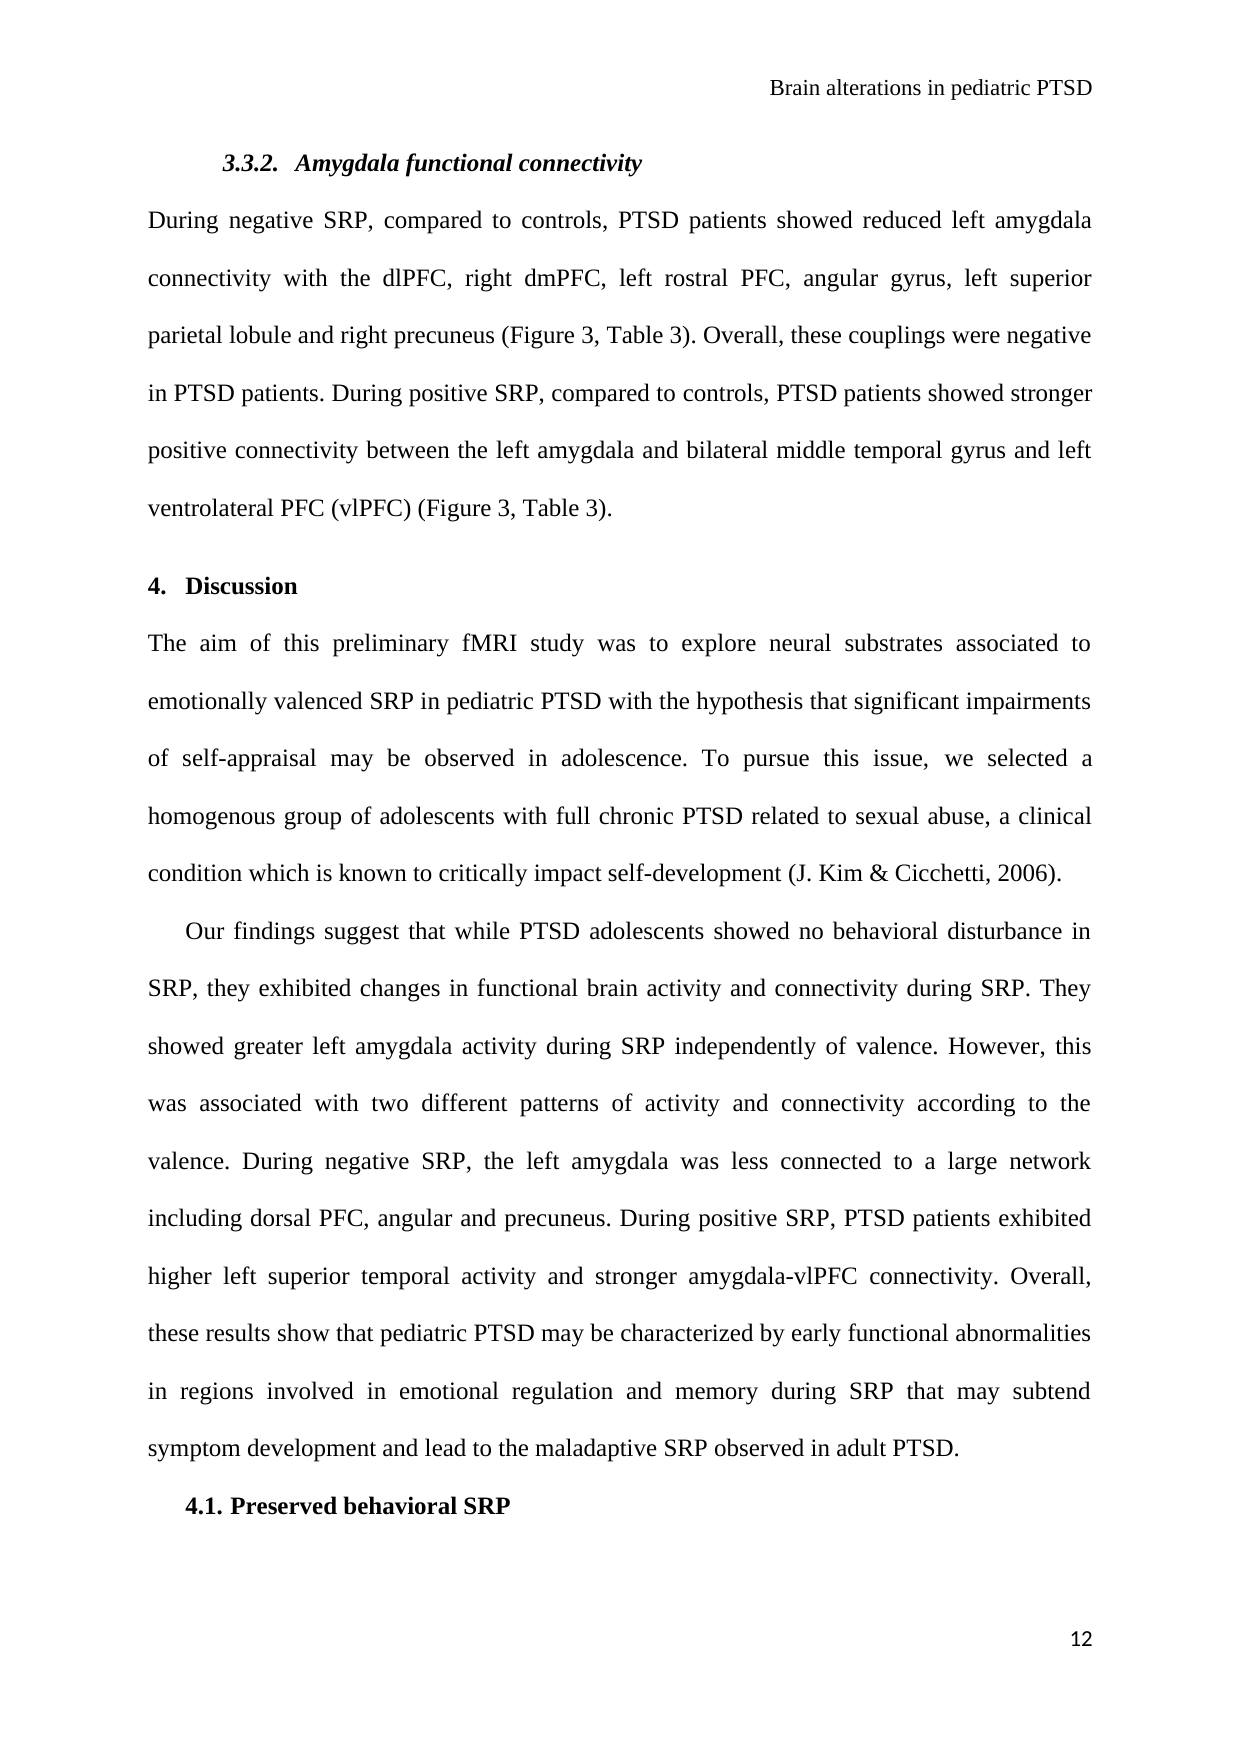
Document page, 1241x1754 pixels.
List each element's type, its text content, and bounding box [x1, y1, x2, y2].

text Our findings suggest that while PTSD adolescents showed no behavioral disturbance in SRP, they exhibited changes in functional brain activity and connectivity during SRP. They showed greater left amygdala activity during SRP independently of valence. However, this was associated with two different patterns of activity and connectivity according to the valence. During negative SRP, the left amygdala was less connected to a large network including dorsal PFC, angular and precuneus. During positive SRP, PTSD patients exhibited higher left superior temporal activity and stronger amygdala-vlPFC connectivity. Overall, these results show that pediatric PTSD may be characterized by early functional abnormalities in regions involved in emotional regulation and memory during SRP that may subtend symptom development and lead to the maladaptive SRP observed in adult PTSD. [148, 916, 1092, 1462]
list Discussion [148, 571, 1092, 600]
text The aim of this preliminary fMRI study was to explore neural substrates associated to emotionally valenced SRP in pediatric PTSD with the hypothesis that significant impairments of self-appraisal may be observed in adolescence. To pursue this issue, we selected a homogenous group of adolescents with full chronic PTSD related to sexual abuse, a clinical condition which is known to critically impact self-development (J. Kim & Cicchetti, 2006). [148, 628, 1092, 887]
list Preserved behavioral SRP [185, 1491, 1092, 1520]
list Amygdala functional connectivity [223, 148, 1092, 176]
text During negative SRP, compared to controls, PTSD patients showed reduced left amygdala connectivity with the dlPFC, right dmPFC, left rostral PFC, angular gyrus, left superior parietal lobule and right precuneus (Figure 3, Table 3). Overall, these couplings were negative in PTSD patients. During positive SRP, compared to controls, PTSD patients showed stronger positive connectivity between the left amygdala and bilateral middle temporal gyrus and left ventrolateral PFC (vlPFC) (Figure 3, Table 3). [148, 205, 1092, 521]
